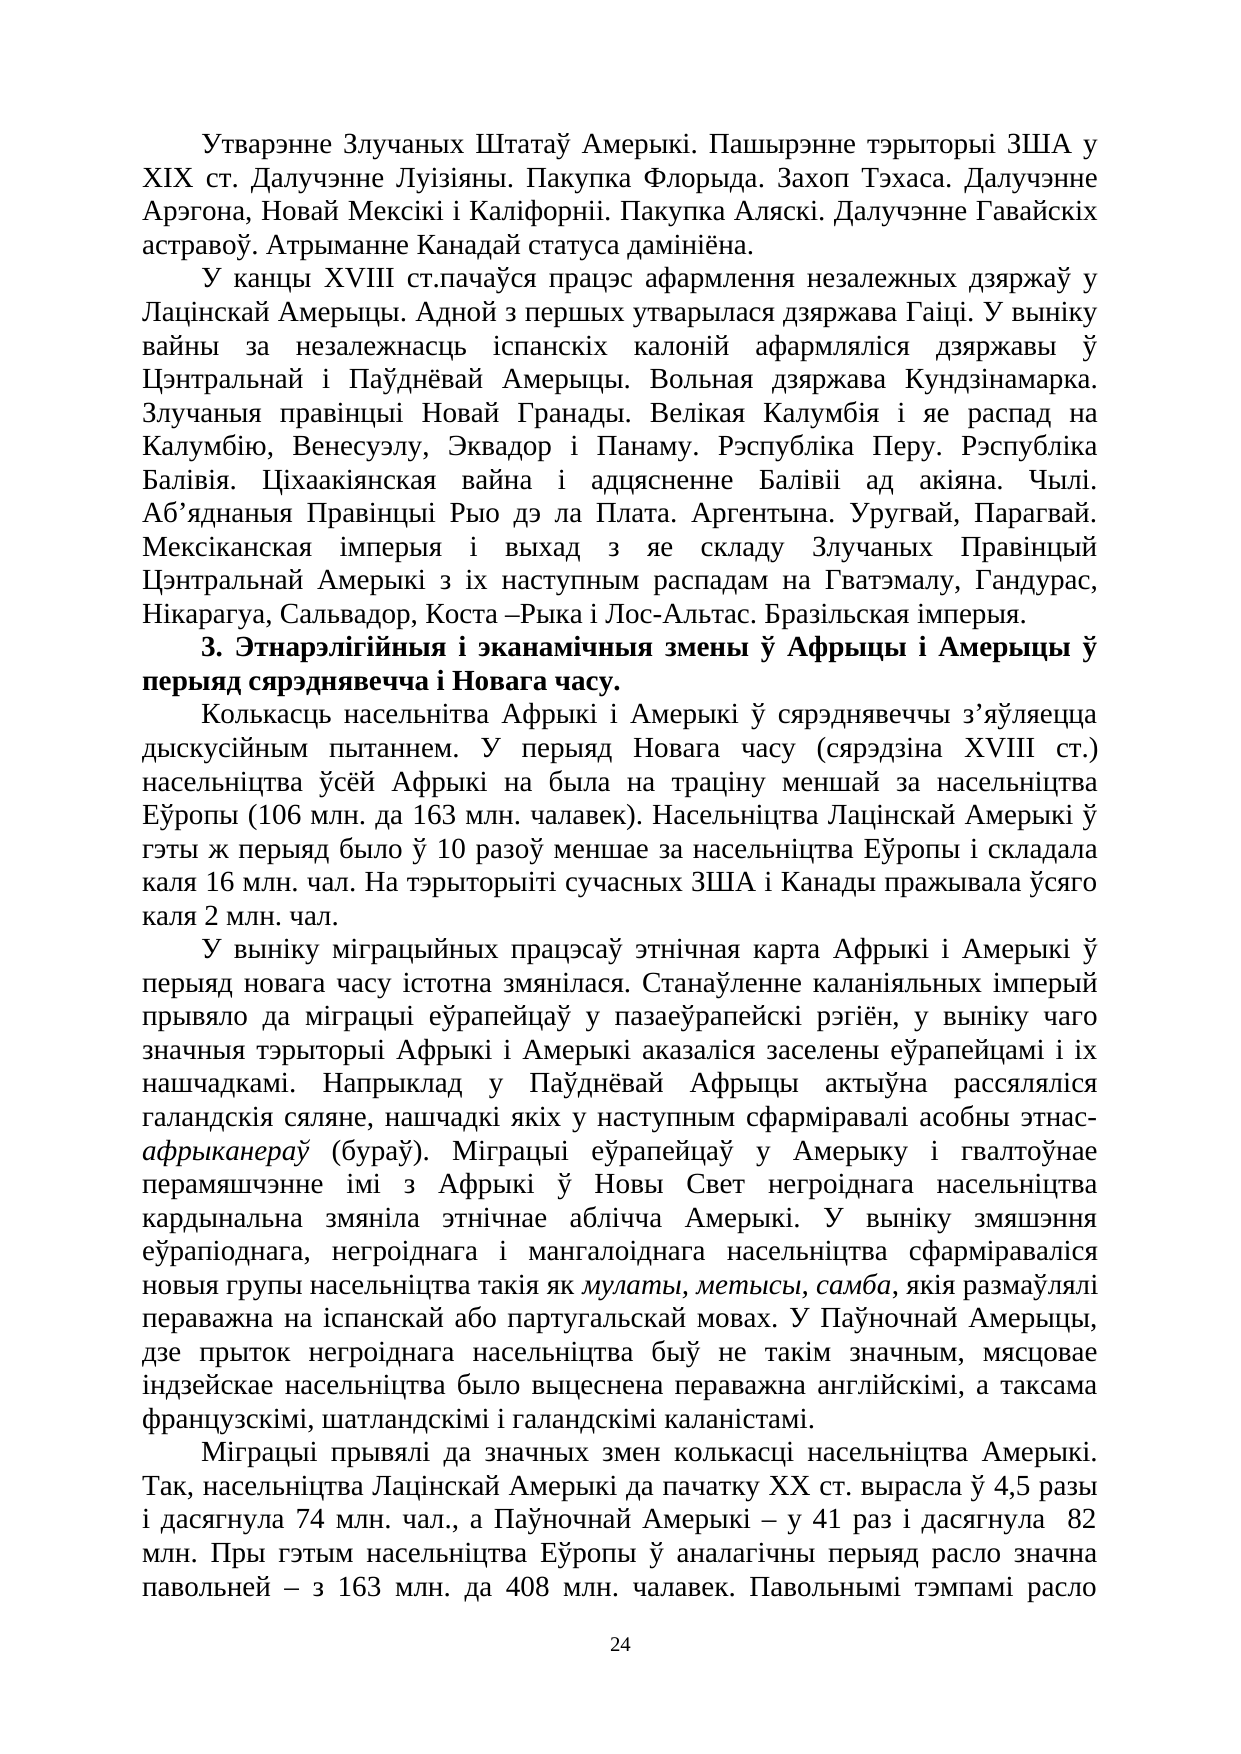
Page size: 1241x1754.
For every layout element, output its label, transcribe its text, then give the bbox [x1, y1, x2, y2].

text У канцы XVIII ст.пачаўся працэс афармлення незалежных дзяржаў у Лацінскай Амерыцы. Адной з першых утварылася дзяржава Гаіці. У выніку вайны за незалежнасць іспанскіх калоній афармляліся дзяржавы ў Цэнтральнай і Паўднёвай Амерыцы. Вольная дзяржава Кундзінамарка. Злучаныя правінцыі Новай Гранады. Велікая Калумбія і яе распад на Калумбію, Венесуэлу, Эквадор і Панаму. Рэспубліка Перу. Рэспубліка Балівія. Ціхаакіянская вайна і адцясненне Балівіі ад акіяна. Чылі. Аб’яднаныя Правінцыі Рыо дэ ла Плата. Аргентына. Уругвай, Парагвай. Мексіканская імперыя і выхад з яе складу Злучаных Правінцый Цэнтральнай Амерыкі з іх наступным распадам на Гватэмалу, Гандурас, Нікарагуа, Сальвадор, Коста –Рыка і Лос-Альтас. Бразільская імперыя. [142, 261, 1098, 629]
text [142, 1434, 1098, 1602]
text Колькасць насельнітва Афрыкі і Амерыкі ў сярэднявеччы з’яўляецца дыскусійным пытаннем. У перыяд Новага часу (сярэдзіна XVIII ст.) насельніцтва ўсёй Афрыкі на была на траціну меншай за насельніцтва Еўропы (106 млн. да 163 млн. чалавек). Насельніцтва Лацінскай Амерыкі ў гэты ж перыяд было ў 10 разоў меншае за насельніцтва Еўропы і складала каля 16 млн. чал. На тэрыторыіті сучасных ЗША і Канады пражывала ўсяго каля 2 млн. чал. [142, 697, 1098, 931]
text Утварэнне Злучаных Штатаў Амерыкі. Пашырэнне тэрыторыі ЗША у ХІХ ст. Далучэнне Луізіяны. Пакупка Флорыда. Захоп Тэхаса. Далучэнне Арэгона, Новай Мексікі і Каліфорніі. Пакупка Аляскі. Далучэнне Гавайскіх астравоў. Атрыманне Канадай статуса дамініёна. [142, 126, 1098, 261]
text У выніку міграцыйных працэсаў этнічная карта Афрыкі і Амерыкі ў перыяд новага часу істотна змянілася. Станаўленне каланіяльных імперый прывяло да міграцыі еўрапейцаў у пазаеўрапейскі рэгіён, у выніку чаго значныя тэрыторыі Афрыкі і Амерыкі аказаліся заселены еўрапейцамі і іх нашчадкамі. Напрыклад у Паўднёвай Афрыцы актыўна рассяляліся галандскія сяляне, нашчадкі якіх у наступным сфарміравалі асобны этнас- афрыканераў (бураў). Міграцыі еўрапейцаў у Амерыку і гвалтоўнае перамяшчэнне імі з Афрыкі ў Новы Свет негроіднага насельніцтва кардынальна змяніла этнічнае аблічча Амерыкі. У выніку змяшэння еўрапіоднага, негроіднага і мангалоіднага насельніцтва сфарміраваліся новыя групы насельніцтва такія як мулаты, метысы, самба, якія размаўлялі пераважна на іспанскай або партугальскай мовах. У Паўночнай Амерыцы, дзе прыток негроіднага насельніцтва быў не такім значным, мясцовае індзейскае насельніцтва было выцеснена пераважна англійскімі, а таксама французскімі, шатландскімі і галандскімі каланістамі. [142, 931, 1098, 1434]
text 3. Этнарэлігійныя і эканамічныя змены ў Афрыцы і Амерыцы ў перыяд сярэднявечча і Новага часу. [142, 629, 1098, 697]
